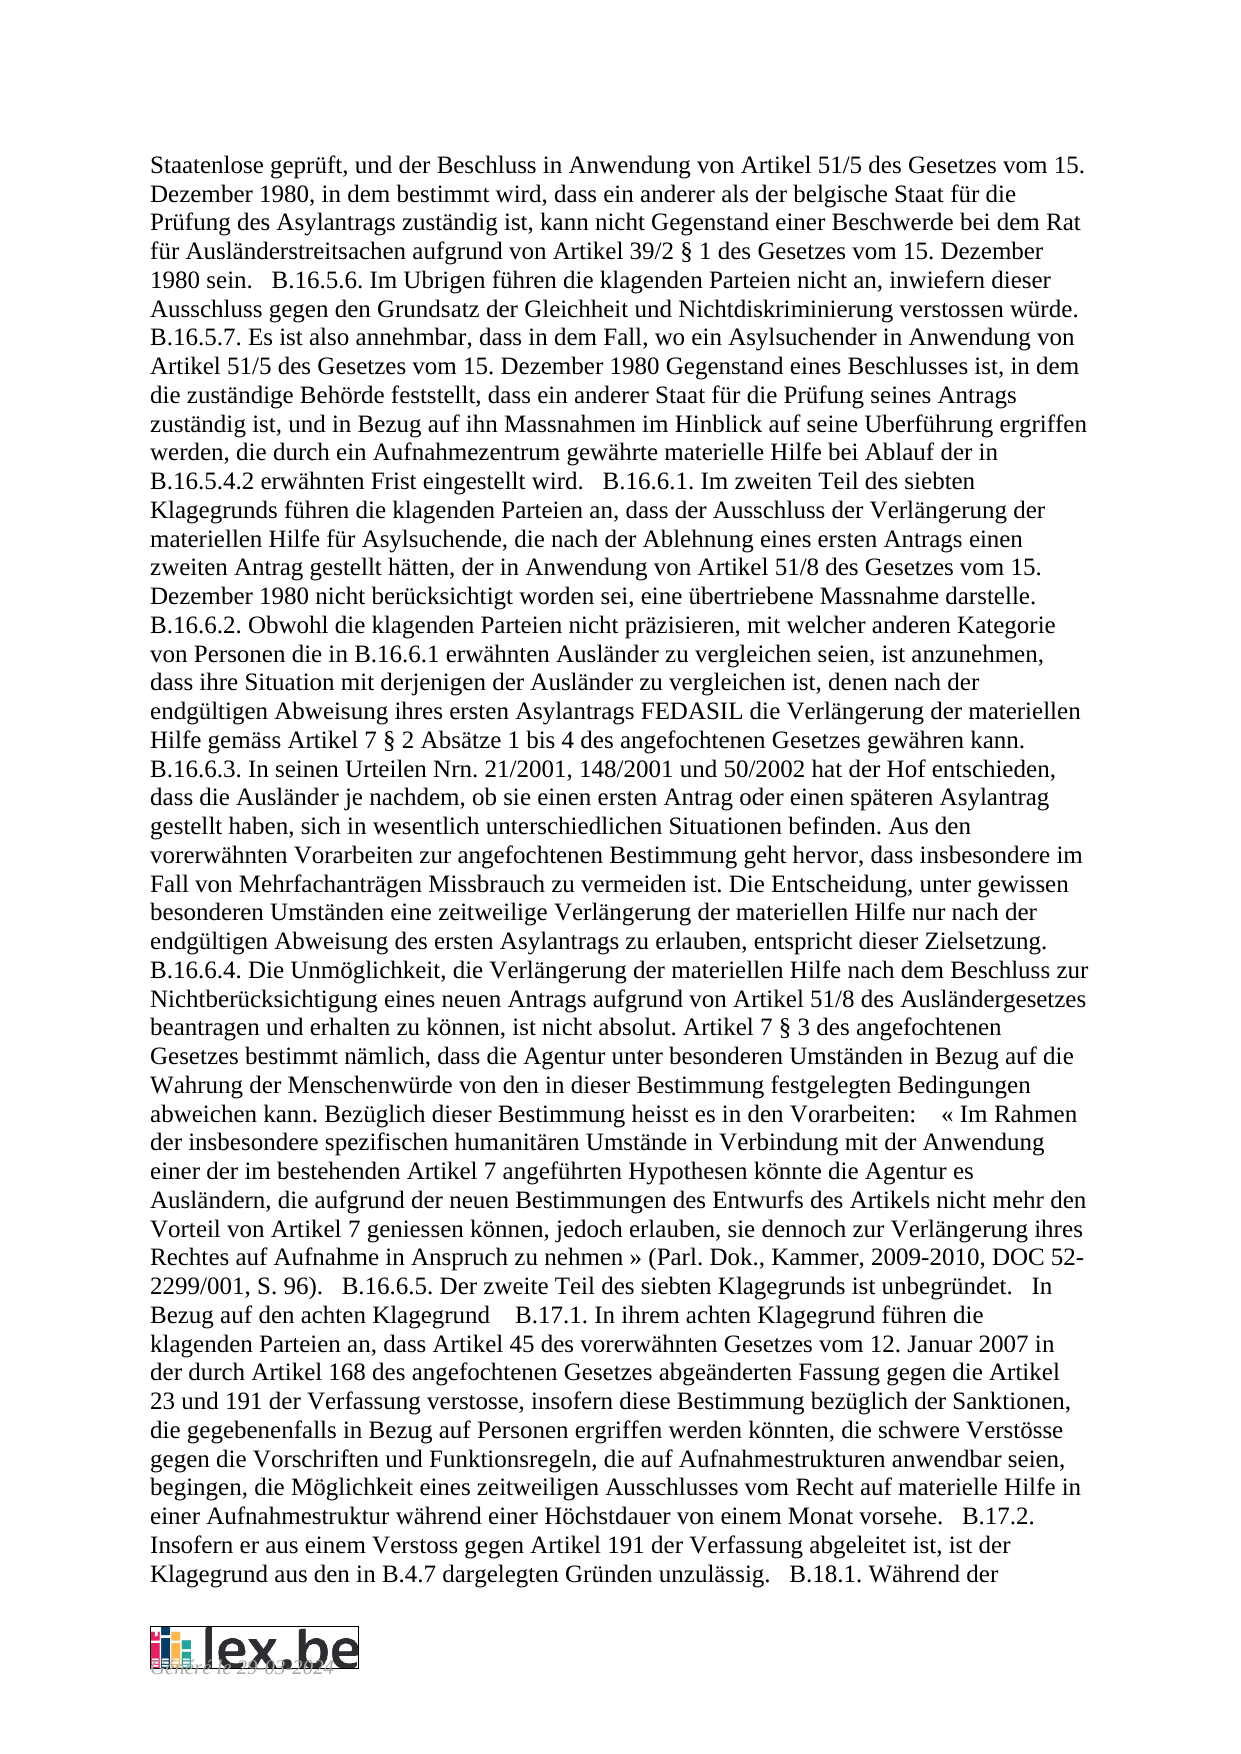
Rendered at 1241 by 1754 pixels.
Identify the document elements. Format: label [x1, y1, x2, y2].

picture [151, 1627, 358, 1668]
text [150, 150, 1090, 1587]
